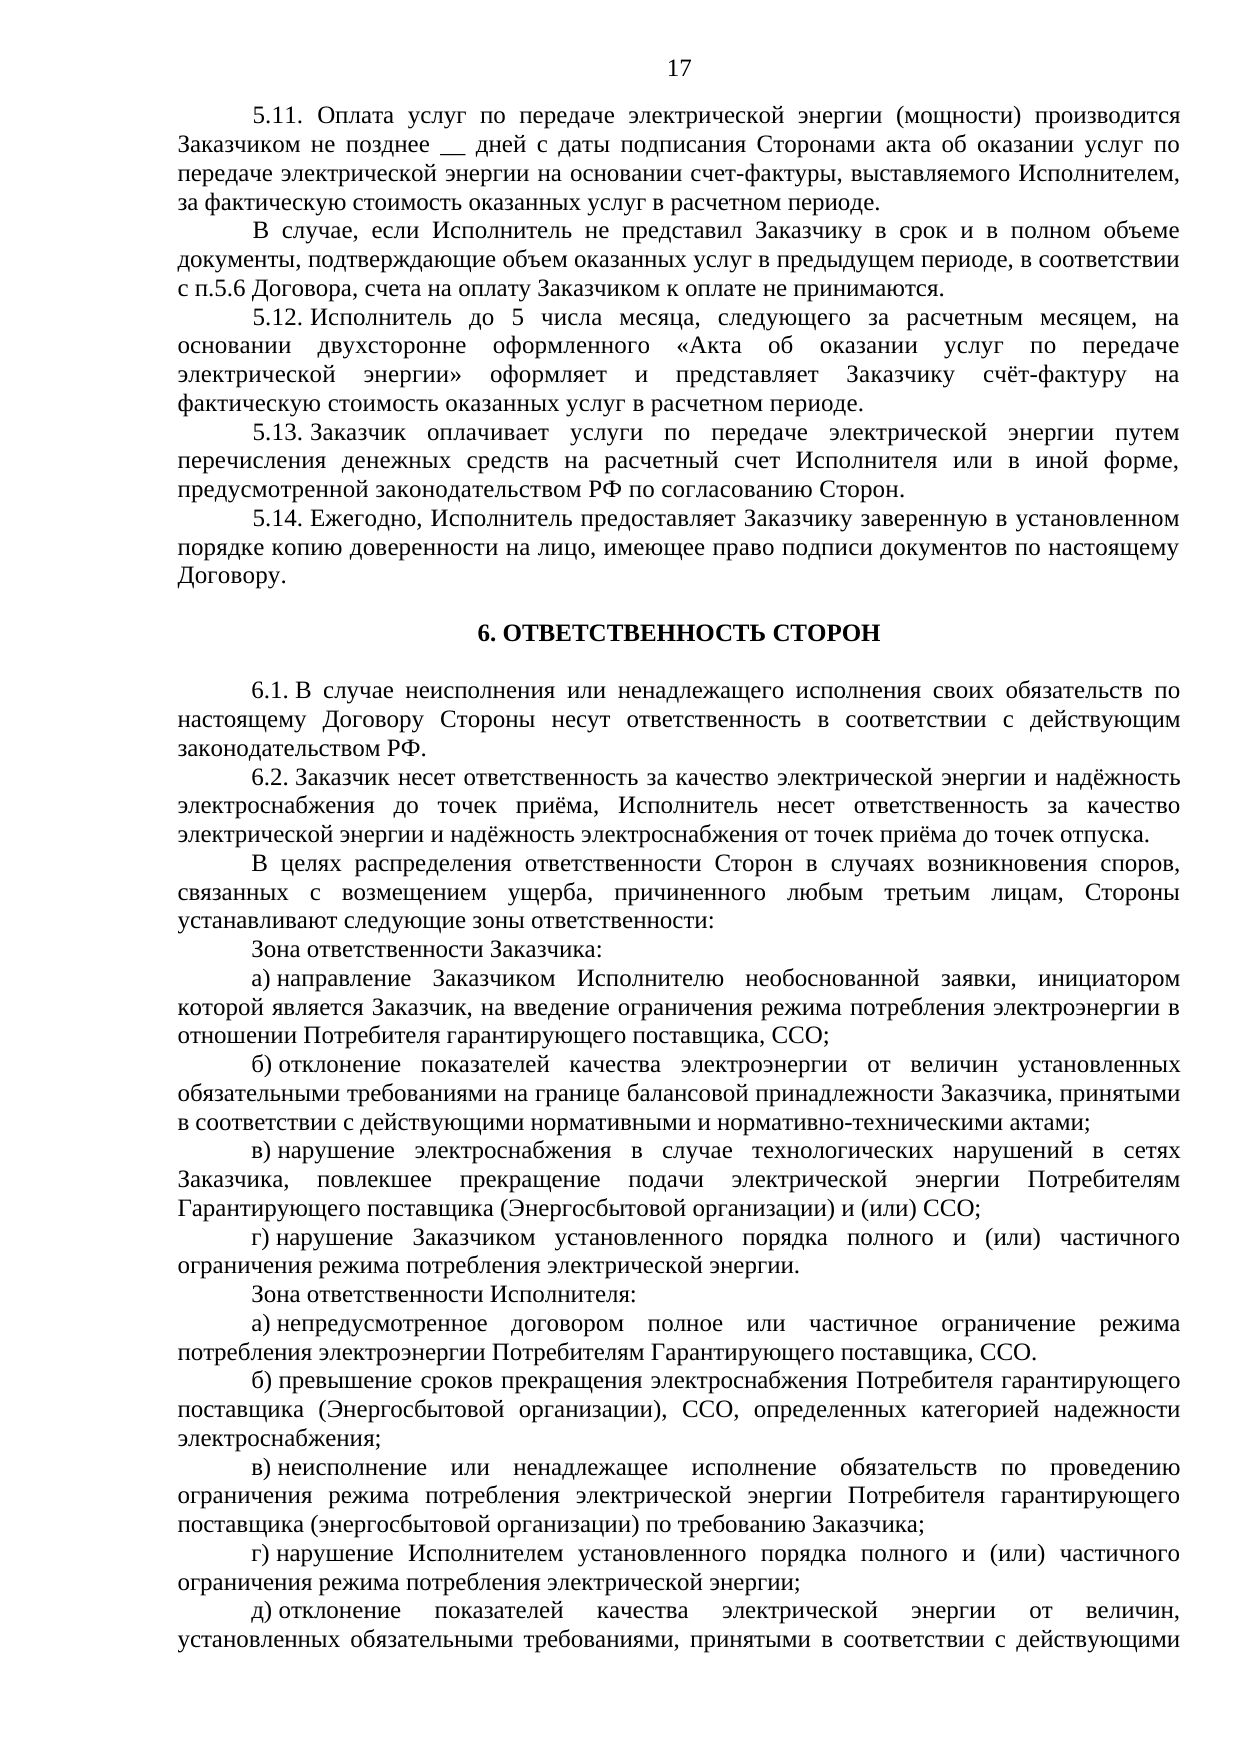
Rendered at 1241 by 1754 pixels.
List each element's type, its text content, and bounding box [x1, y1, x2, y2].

text б) отклонение показателей качества электроэнергии от величин установленных обязательными требованиями на границе балансовой принадлежности Заказчика, принятыми в соответствии с действующими нормативными и нормативно-техническими актами; [177, 1049, 1181, 1135]
text 5.14. Ежегодно, Исполнитель предоставляет Заказчику заверенную в установленном порядке копию доверенности на лицо, имеющее право подписи документов по настоящему Договору. [177, 503, 1181, 589]
text В целях распределения ответственности Сторон в случаях возникновения споров, связанных с возмещением ущерба, причиненного любым третьим лицам, Стороны устанавливают следующие зоны ответственности: [177, 848, 1181, 934]
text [177, 1595, 1181, 1653]
text 6.2. Заказчик несет ответственность за качество электрической энергии и надёжность электроснабжения до точек приёма, Исполнитель несет ответственность за качество электрической энергии и надёжность электроснабжения от точек приёма до точек отпуска. [177, 762, 1181, 848]
text 6.1. В случае неисполнения или ненадлежащего исполнения своих обязательств по настоящему Договору Стороны несут ответственность в соответствии с действующим законодательством РФ. [177, 675, 1181, 762]
text 5.13. Заказчик оплачивает услуги по передаче электрической энергии путем перечисления денежных средств на расчетный счет Исполнителя или в иной форме, предусмотренной законодательством РФ по согласованию Сторон. [177, 417, 1181, 503]
text а) непредусмотренное договором полное или частичное ограничение режима потребления электроэнергии Потребителям Гарантирующего поставщика, ССО. [177, 1308, 1181, 1365]
text В случае, если Исполнитель не представил Заказчику в срок и в полном объеме документы, подтверждающие объем оказанных услуг в предыдущем периоде, в соответствии с п.5.6 Договора, счета на оплату Заказчиком к оплате не принимаются. [177, 215, 1181, 302]
text г) нарушение Исполнителем установленного порядка полного и (или) частичного ограничения режима потребления электрической энергии; [177, 1538, 1181, 1595]
text 5.11. Оплата услуг по передаче электрической энергии (мощности) производится Заказчиком не позднее __ дней с даты подписания Сторонами акта об оказании услуг по передаче электрической энергии на основании счет-фактуры, выставляемого Исполнителем, за фактическую стоимость оказанных услуг в расчетном периоде. [177, 100, 1181, 215]
text Зона ответственности Заказчика: [177, 934, 1181, 963]
text г) нарушение Заказчиком установленного порядка полного и (или) частичного ограничения режима потребления электрической энергии. [177, 1222, 1181, 1279]
text а) направление Заказчиком Исполнителю необоснованной заявки, инициатором которой является Заказчик, на введение ограничения режима потребления электроэнергии в отношении Потребителя гарантирующего поставщика, ССО; [177, 963, 1181, 1049]
text в) нарушение электроснабжения в случае технологических нарушений в сетях Заказчика, повлекшее прекращение подачи электрической энергии Потребителям Гарантирующего поставщика (Энергосбытовой организации) и (или) ССО; [177, 1135, 1181, 1222]
text б) превышение сроков прекращения электроснабжения Потребителя гарантирующего поставщика (Энергосбытовой организации), ССО, определенных категорией надежности электроснабжения; [177, 1365, 1181, 1452]
text Зона ответственности Исполнителя: [177, 1279, 1181, 1308]
text 5.12. Исполнитель до 5 числа месяца, следующего за расчетным месяцем, на основании двухсторонне оформленного «Акта об оказании услуг по передаче электрической энергии» оформляет и представляет Заказчику счёт-фактуру на фактическую стоимость оказанных услуг в расчетном периоде. [177, 302, 1181, 417]
text в) неисполнение или ненадлежащее исполнение обязательств по проведению ограничения режима потребления электрической энергии Потребителя гарантирующего поставщика (энергосбытовой организации) по требованию Заказчика; [177, 1452, 1181, 1538]
text 6. ОТВЕТСТВЕННОСТЬ СТОРОН [177, 618, 1181, 647]
